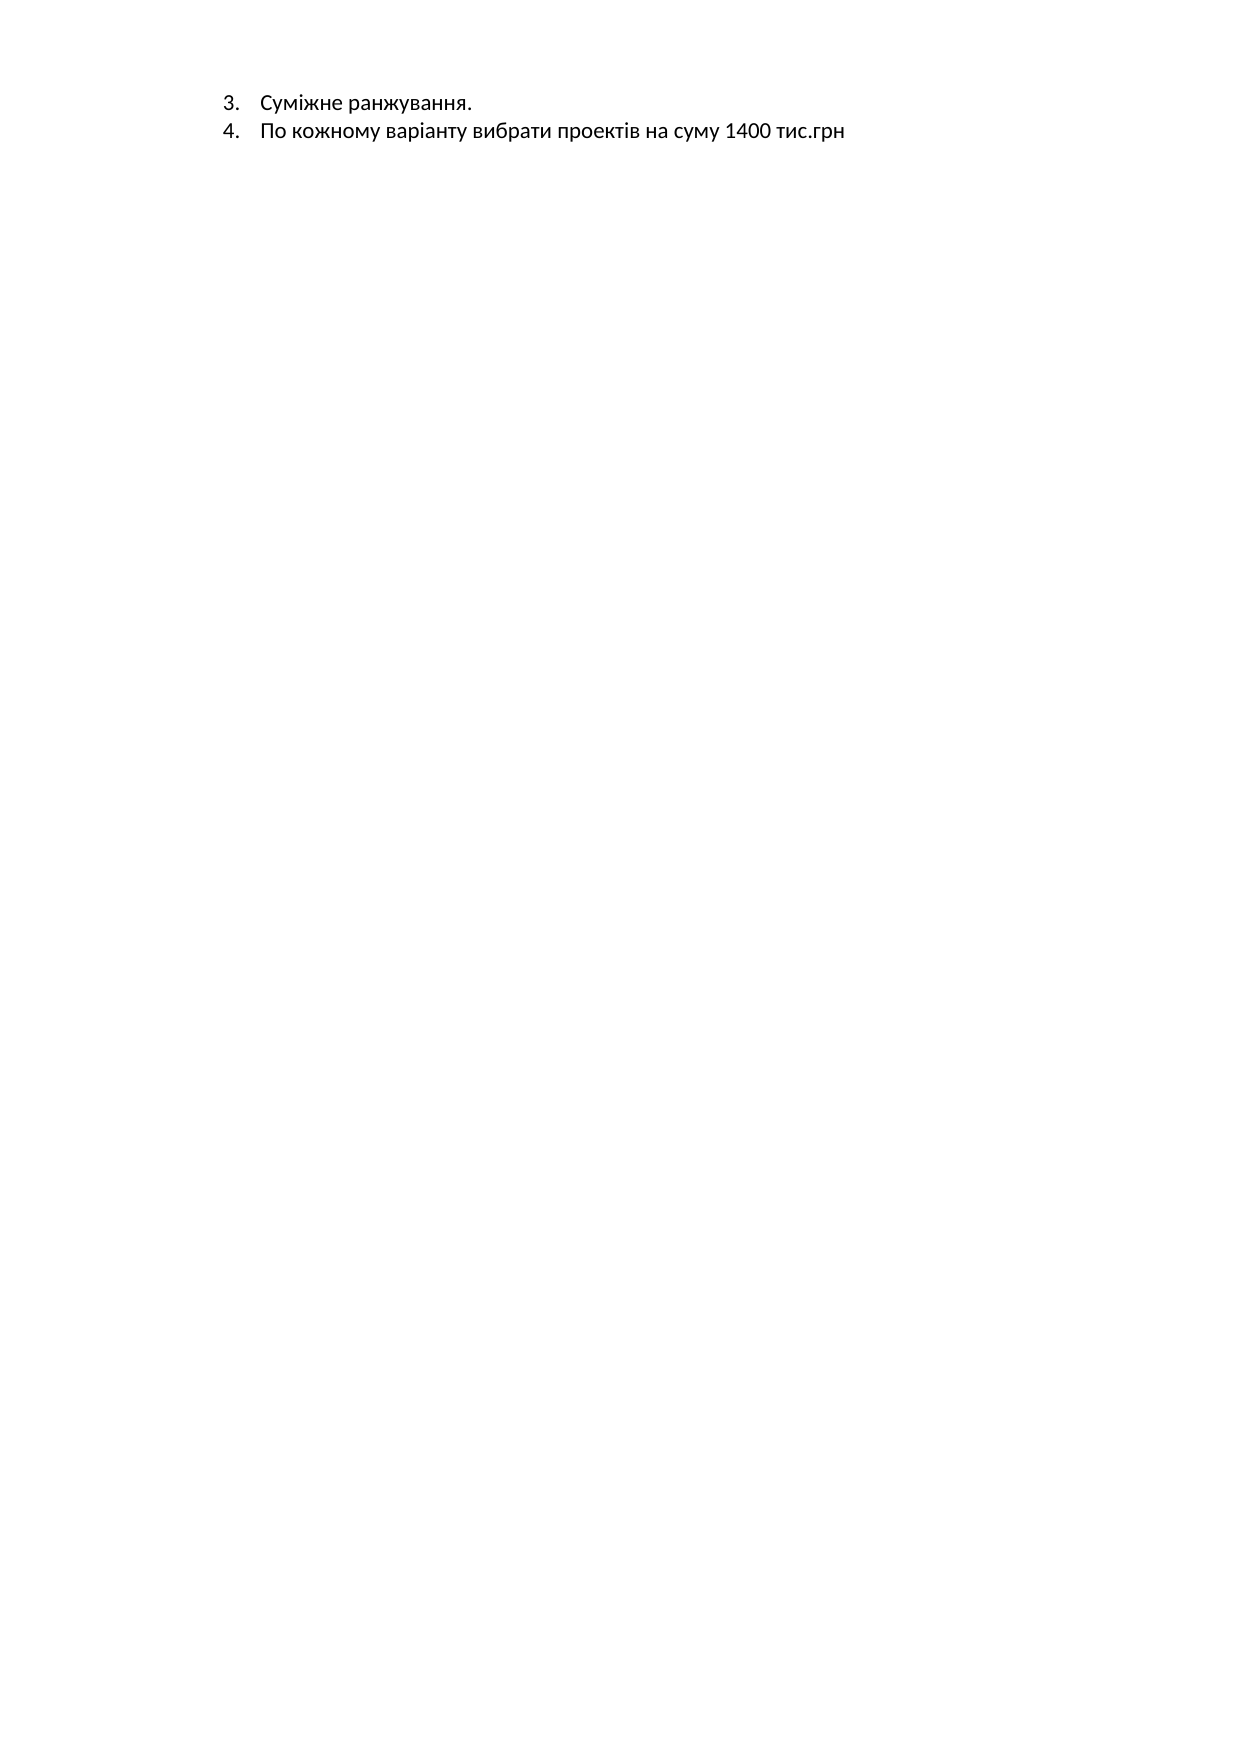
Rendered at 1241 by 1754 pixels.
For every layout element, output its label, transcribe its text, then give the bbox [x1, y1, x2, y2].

list Суміжне ранжування. [223, 88, 1152, 117]
list По кожному варіанту вибрати проектів на суму 1400 тис.грн [223, 117, 1152, 144]
